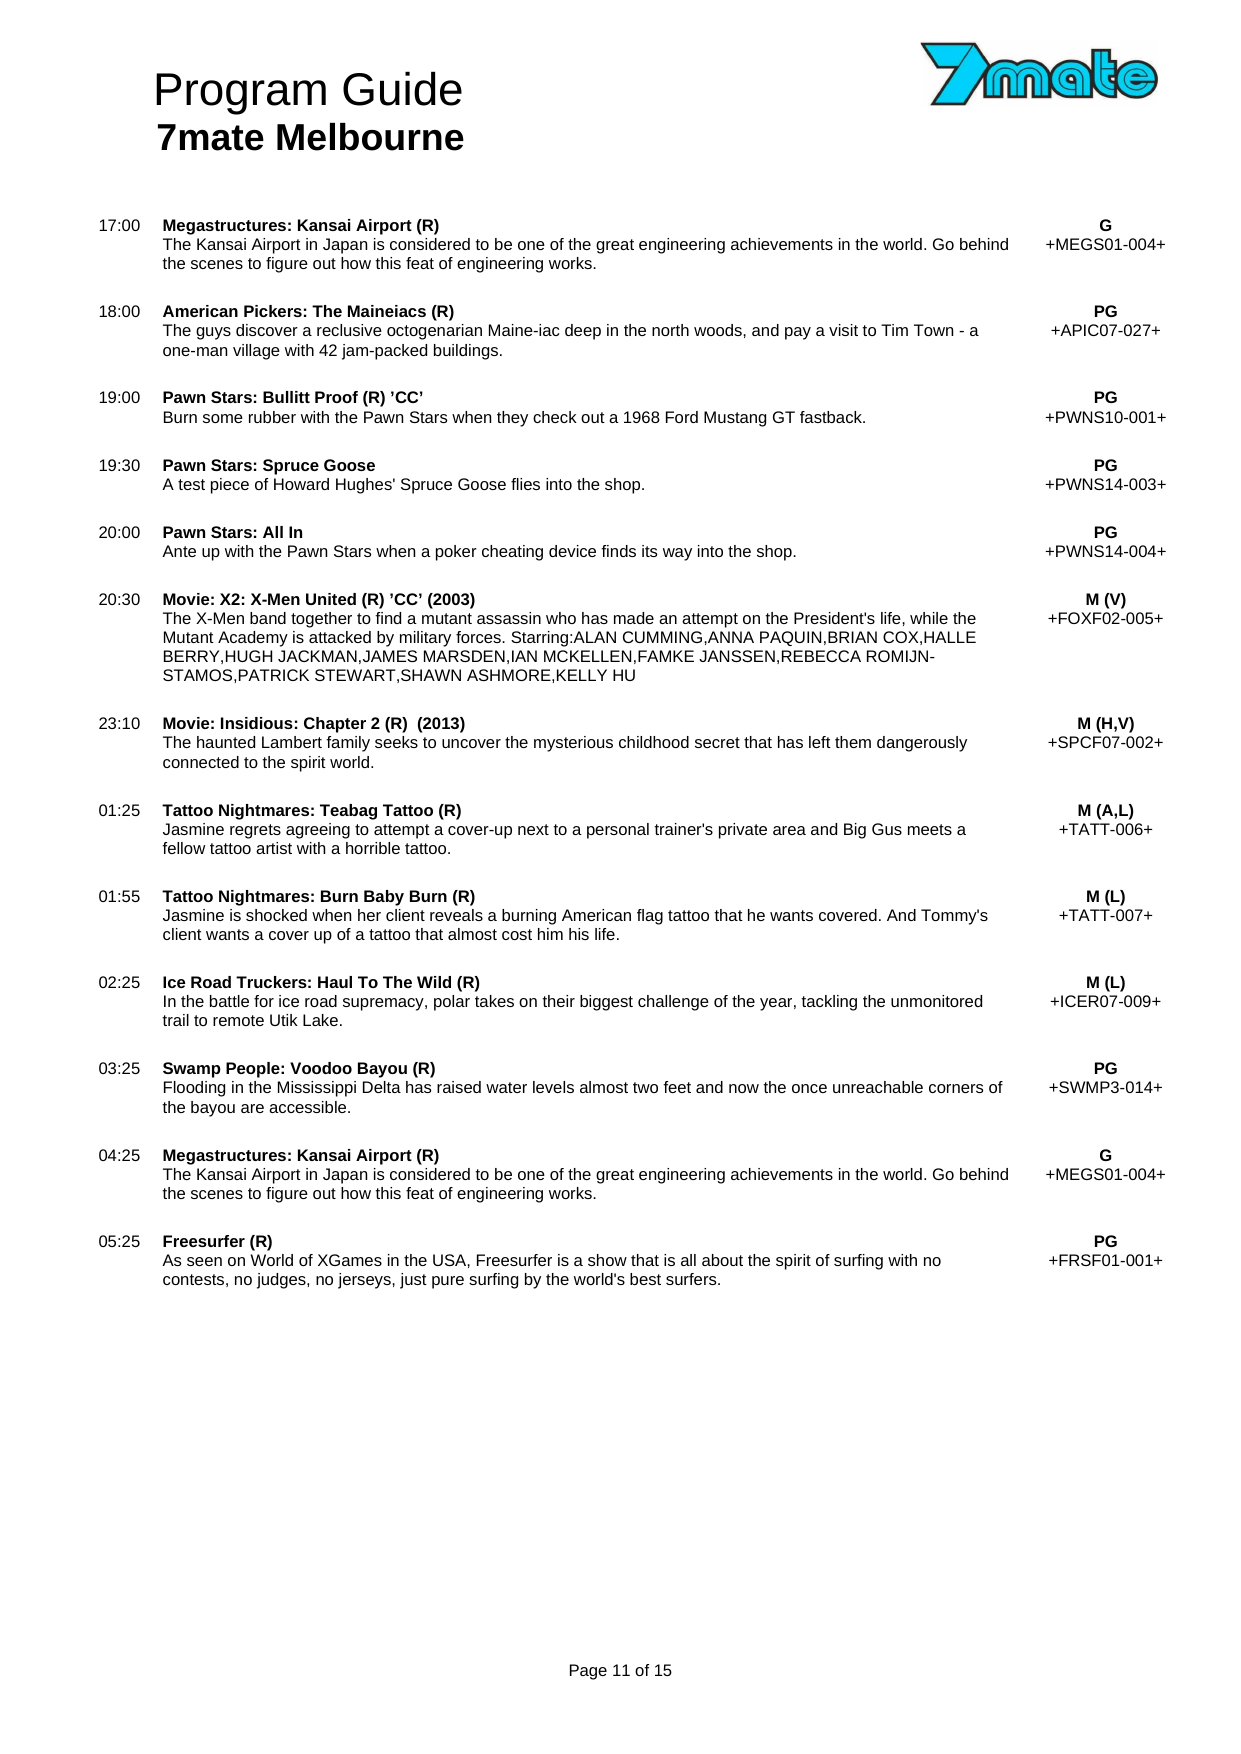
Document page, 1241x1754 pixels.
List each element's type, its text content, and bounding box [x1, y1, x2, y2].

table_header Movie: X2: X-Men United (R) ’CC’ (2003) The X-Men band together to find a mutant assassin who has made an attempt on the President's life, while the Mutant Academy is attacked by military forces. Starring:ALAN CUMMING,ANNA PAQUIN,BRIAN COX,HALLE BERRY,HUGH JACKMAN,JAMES MARSDEN,IAN MCKELLEN,FAMKE JANSSEN,REBECCA ROMIJN-STAMOS,PATRICK STEWART,SHAWN ASHMORE,KELLY HU [151, 590, 1022, 685]
table_header 19:30 [51, 455, 151, 494]
picture [920, 41, 1159, 106]
table_header PG +FRSF01-001+ [1022, 1232, 1189, 1289]
table_header 19:00 [51, 388, 151, 427]
table_header G +MEGS01-004+ [1022, 216, 1189, 273]
table_header PG +PWNS14-004+ [1022, 523, 1189, 561]
table_header 01:25 [51, 800, 151, 858]
table_header Ice Road Truckers: Haul To The Wild (R) In the battle for ice road supremacy, polar takes on their biggest challenge of the year, tackling the unmonitored trail to remote Utik Lake. [151, 973, 1022, 1030]
table_header Swamp People: Voodoo Bayou (R) Flooding in the Mississippi Delta has raised water levels almost two feet and now the once unreachable corners of the bayou are accessible. [151, 1059, 1022, 1117]
table_header PG +PWNS10-001+ [1022, 388, 1189, 427]
table_header M (A,L) +TATT-006+ [1022, 800, 1189, 858]
table_header Megastructures: Kansai Airport (R) The Kansai Airport in Japan is considered to be one of the great engineering achievements in the world. Go behind the scenes to figure out how this feat of engineering works. [151, 216, 1022, 273]
table_header 02:25 [51, 973, 151, 1030]
table_header 23:10 [51, 714, 151, 772]
table_header 03:25 [51, 1059, 151, 1117]
table_header PG +APIC07-027+ [1022, 302, 1189, 359]
table_header 20:00 [51, 523, 151, 561]
table_header Tattoo Nightmares: Burn Baby Burn (R) Jasmine is shocked when her client reveals a burning American flag tattoo that he wants covered. And Tommy's client wants a cover up of a tattoo that almost cost him his life. [151, 887, 1022, 944]
table_header Tattoo Nightmares: Teabag Tattoo (R) Jasmine regrets agreeing to attempt a cover-up next to a personal trainer's private area and Big Gus meets a fellow tattoo artist with a horrible tattoo. [151, 800, 1022, 858]
table_header 17:00 [51, 216, 151, 273]
table_header Megastructures: Kansai Airport (R) The Kansai Airport in Japan is considered to be one of the great engineering achievements in the world. Go behind the scenes to figure out how this feat of engineering works. [151, 1145, 1022, 1203]
table_header M (H,V) +SPCF07-002+ [1022, 714, 1189, 772]
table_header American Pickers: The Maineiacs (R) The guys discover a reclusive octogenarian Maine-iac deep in the north woods, and pay a visit to Tim Town - a one-man village with 42 jam-packed buildings. [151, 302, 1022, 359]
table_header Movie: Insidious: Chapter 2 (R) (2013) The haunted Lambert family seeks to uncover the mysterious childhood secret that has left them dangerously connected to the spirit world. [151, 714, 1022, 772]
table_header Pawn Stars: All In Ante up with the Pawn Stars when a poker cheating device finds its way into the shop. [151, 523, 1022, 561]
table_header M (L) +TATT-007+ [1022, 887, 1189, 944]
table_header Pawn Stars: Spruce Goose A test piece of Howard Hughes' Spruce Goose flies into the shop. [151, 455, 1022, 494]
table_header PG +SWMP3-014+ [1022, 1059, 1189, 1117]
table_header Pawn Stars: Bullitt Proof (R) ’CC’ Burn some rubber with the Pawn Stars when they check out a 1968 Ford Mustang GT fastback. [151, 388, 1022, 427]
table_header 04:25 [51, 1145, 151, 1203]
table_header 20:30 [51, 590, 151, 685]
table_header M (V) +FOXF02-005+ [1022, 590, 1189, 685]
table_header 05:25 [51, 1232, 151, 1289]
table_header Freesurfer (R) As seen on World of XGames in the USA, Freesurfer is a show that is all about the spirit of surfing with no contests, no judges, no jerseys, just pure surfing by the world's best surfers. [151, 1232, 1022, 1289]
table_header M (L) +ICER07-009+ [1022, 973, 1189, 1030]
table_header 18:00 [51, 302, 151, 359]
table_header PG +PWNS14-003+ [1022, 455, 1189, 494]
table_header G +MEGS01-004+ [1022, 1145, 1189, 1203]
table_header 01:55 [51, 887, 151, 944]
